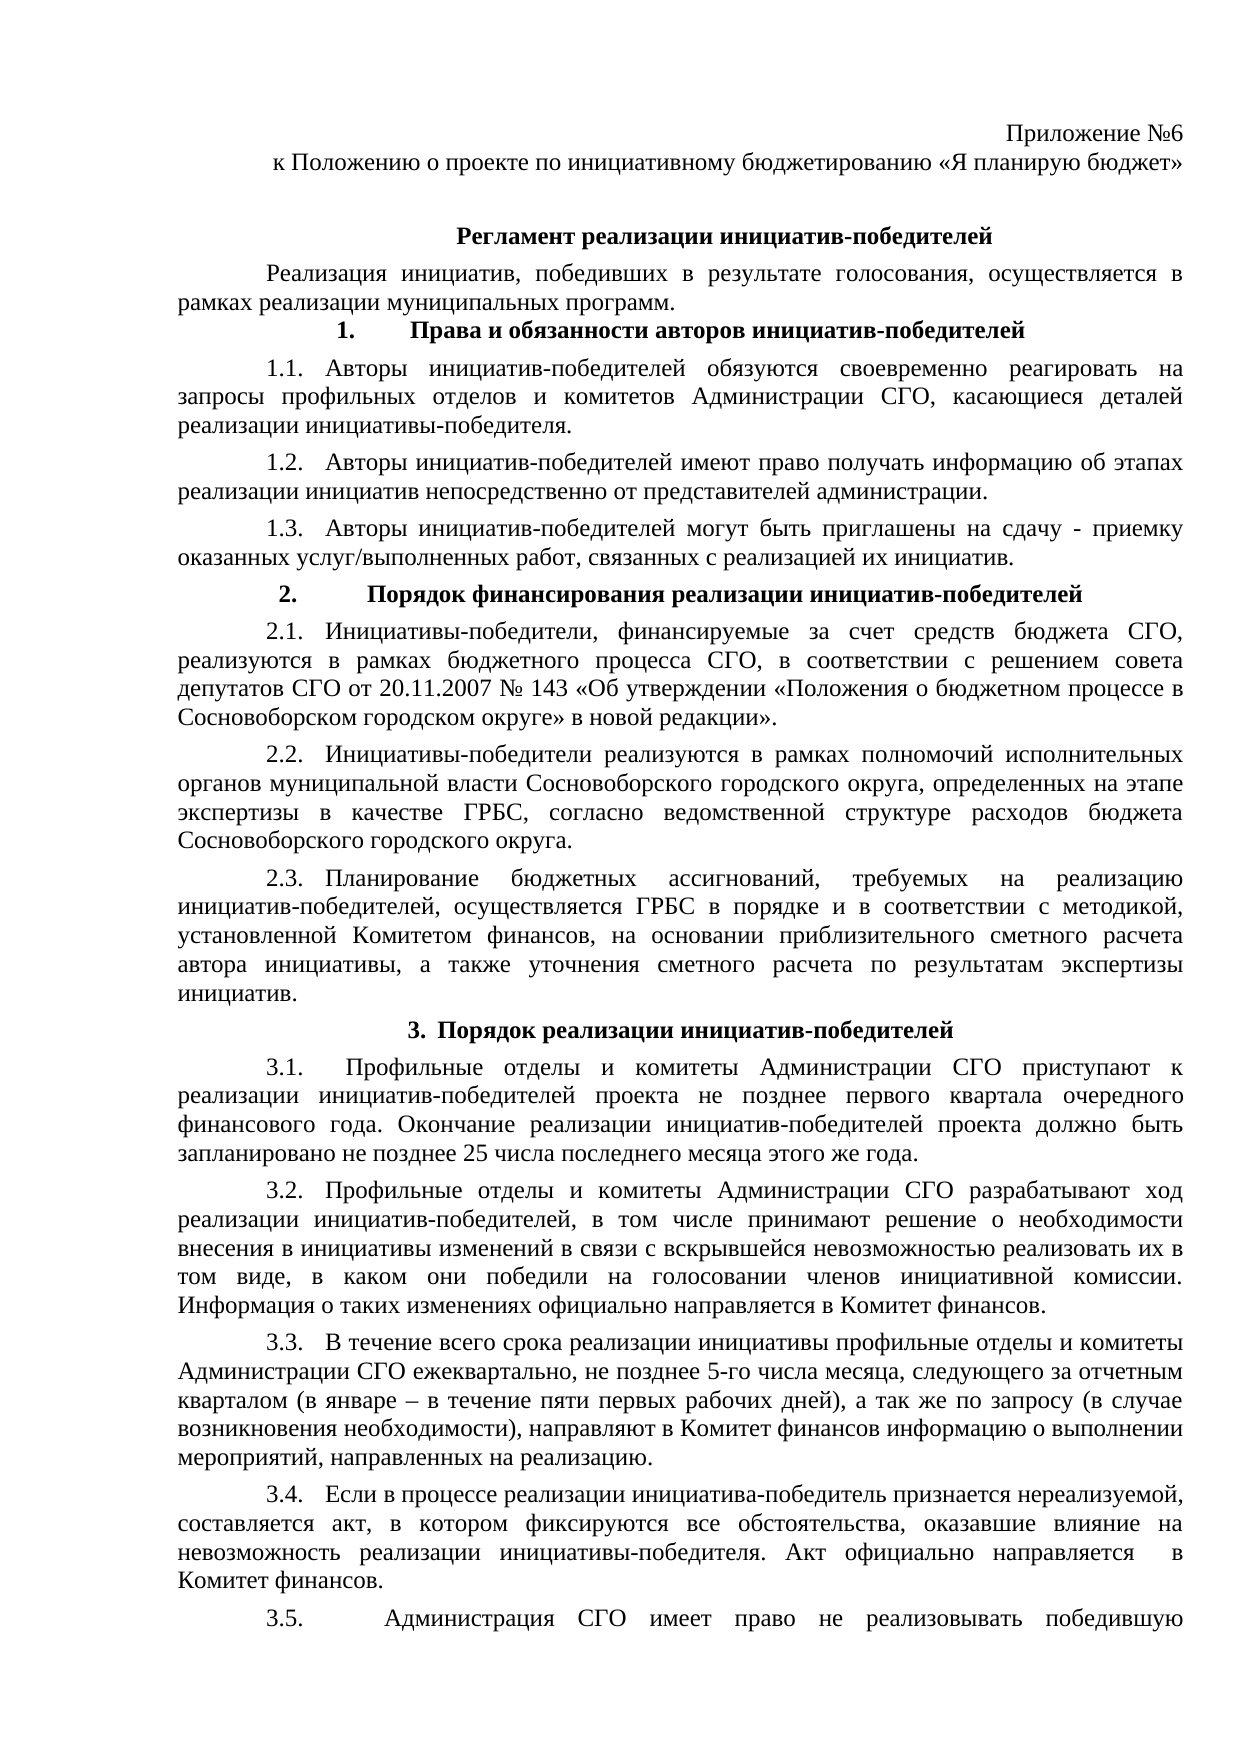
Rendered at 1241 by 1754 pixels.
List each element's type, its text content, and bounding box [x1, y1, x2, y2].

list Профильные отделы и комитеты Администрации СГО разрабатывают ход реализации инициатив-победителей, в том числе принимают решение о необходимости внесения в инициативы изменений в связи с вскрывшейся невозможностью реализовать их в том виде, в каком они победили на голосовании членов инициативной комиссии. Информация о таких изменениях официально направляется в Комитет финансов. [177, 1175, 1184, 1319]
list Планирование бюджетных ассигнований, требуемых на реализацию инициатив-победителей, осуществляется ГРБС в порядке и в соответствии с методикой, установленной Комитетом финансов, на основании приблизительного сметного расчета автора инициативы, а также уточнения сметного расчета по результатам экспертизы инициатив. [177, 863, 1184, 1006]
list В течение всего срока реализации инициативы профильные отделы и комитеты Администрации СГО ежеквартально, не позднее 5-го числа месяца, следующего за отчетным кварталом (в январе – в течение пяти первых рабочих дней), а так же по запросу (в случае возникновения необходимости), направляют в Комитет финансов информацию о выполнении мероприятий, направленных на реализацию. [177, 1327, 1184, 1471]
list Инициативы-победители, финансируемые за счет средств бюджета СГО, реализуются в рамках бюджетного процесса СГО, в соответствии с решением совета депутатов СГО от 20.11.2007 № 143 «Об утверждении «Положения о бюджетном процессе в Сосновоборском городском округе» в новой редакции». [177, 616, 1184, 731]
text к Положению о проекте по инициативному бюджетированию «Я планирую бюджет» [177, 147, 1183, 176]
list Порядок финансирования реализации инициатив-победителей [177, 579, 1184, 608]
list Авторы инициатив-победителей обязуются своевременно реагировать на запросы профильных отделов и комитетов Администрации СГО, касающиеся деталей реализации инициативы-победителя. [177, 353, 1184, 439]
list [177, 1603, 1184, 1631]
list Права и обязанности авторов инициатив-победителей [177, 316, 1184, 344]
list Инициативы-победители реализуются в рамках полномочий исполнительных органов муниципальной власти Сосновоборского городского округа, определенных на этапе экспертизы в качестве ГРБС, согласно ведомственной структуре расходов бюджета Сосновоборского городского округа. [177, 739, 1184, 854]
text Реализация инициатив, победивших в результате голосования, осуществляется в рамках реализации муниципальных программ. [177, 258, 1184, 316]
list Авторы инициатив-победителей имеют право получать информацию об этапах реализации инициатив непосредственно от представителей администрации. [177, 447, 1184, 505]
list Если в процессе реализации инициатива-победитель признается нереализуемой, составляется акт, в котором фиксируются все обстоятельства, оказавшие влияние на невозможность реализации инициативы-победителя. Акт официально направляется в Комитет финансов. [177, 1479, 1184, 1594]
list Авторы инициатив-победителей могут быть приглашены на сдачу - приемку оказанных услуг/выполненных работ, связанных с реализацией их инициатив. [177, 513, 1184, 571]
list Профильные отделы и комитеты Администрации СГО приступают к реализации инициатив-победителей проекта не позднее первого квартала очередного финансового года. Окончание реализации инициатив-победителей проекта должно быть запланировано не позднее 25 числа последнего месяца этого же года. [177, 1052, 1184, 1167]
text Приложение №6 [177, 118, 1183, 147]
list Порядок реализации инициатив-победителей [177, 1015, 1184, 1043]
text Регламент реализации инициатив-победителей [177, 221, 1183, 250]
